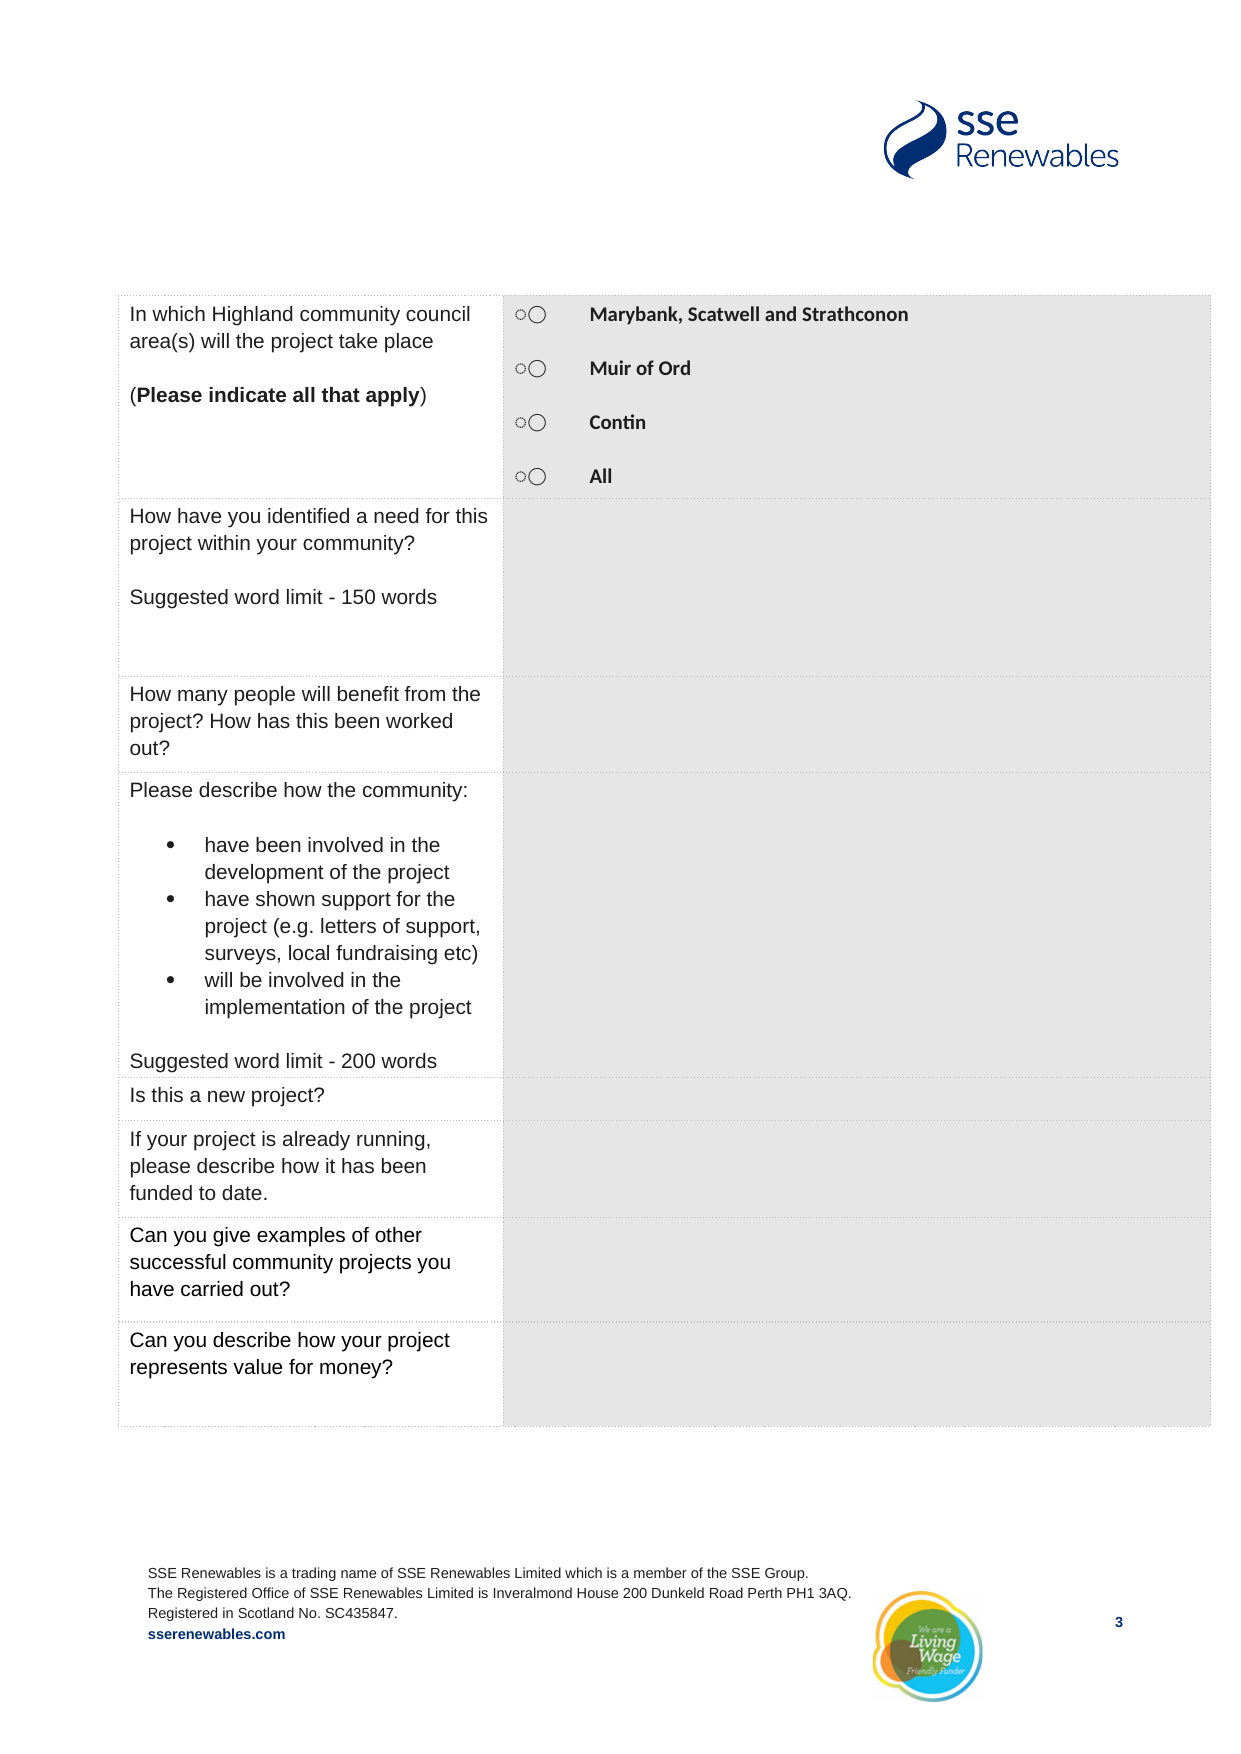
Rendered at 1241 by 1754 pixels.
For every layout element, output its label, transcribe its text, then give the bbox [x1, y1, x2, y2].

table_cell [503, 676, 1211, 772]
table_cell [503, 1217, 1211, 1321]
table_cell [503, 498, 1211, 676]
table_cell Can you give examples of other successful community projects you have carried out? [118, 1217, 503, 1321]
table_cell [503, 1321, 1211, 1426]
picture [872, 1591, 983, 1702]
table_cell Can you describe how your project represents value for money? [118, 1321, 503, 1426]
table_cell [503, 1077, 1211, 1120]
table_cell [503, 1120, 1211, 1217]
table_cell How have you identified a need for this project within your community? Suggested word limit - 150 words [118, 498, 503, 676]
table_cell Is this a new project? [118, 1077, 503, 1120]
table_cell [503, 772, 1211, 1077]
table_cell ⃝ Marybank, Scatwell and Strathconon ⃝ Muir of Ord ⃝ Contin ⃝ All [503, 295, 1211, 498]
table_cell How many people will benefit from the project? How has this been worked out? [118, 676, 503, 772]
table_cell In which Highland community council area(s) will the project take place (Please indicate all that apply) [118, 295, 503, 498]
picture [875, 91, 1126, 183]
table_cell Please describe how the community: have been involved in the development of the project have shown support for the project (e.g. letters of support, surveys, local fundraising etc) will be involved in the implementation of the project Suggested word limit - 200 words [118, 772, 503, 1077]
table_cell If your project is already running, please describe how it has been funded to date. [118, 1120, 503, 1217]
